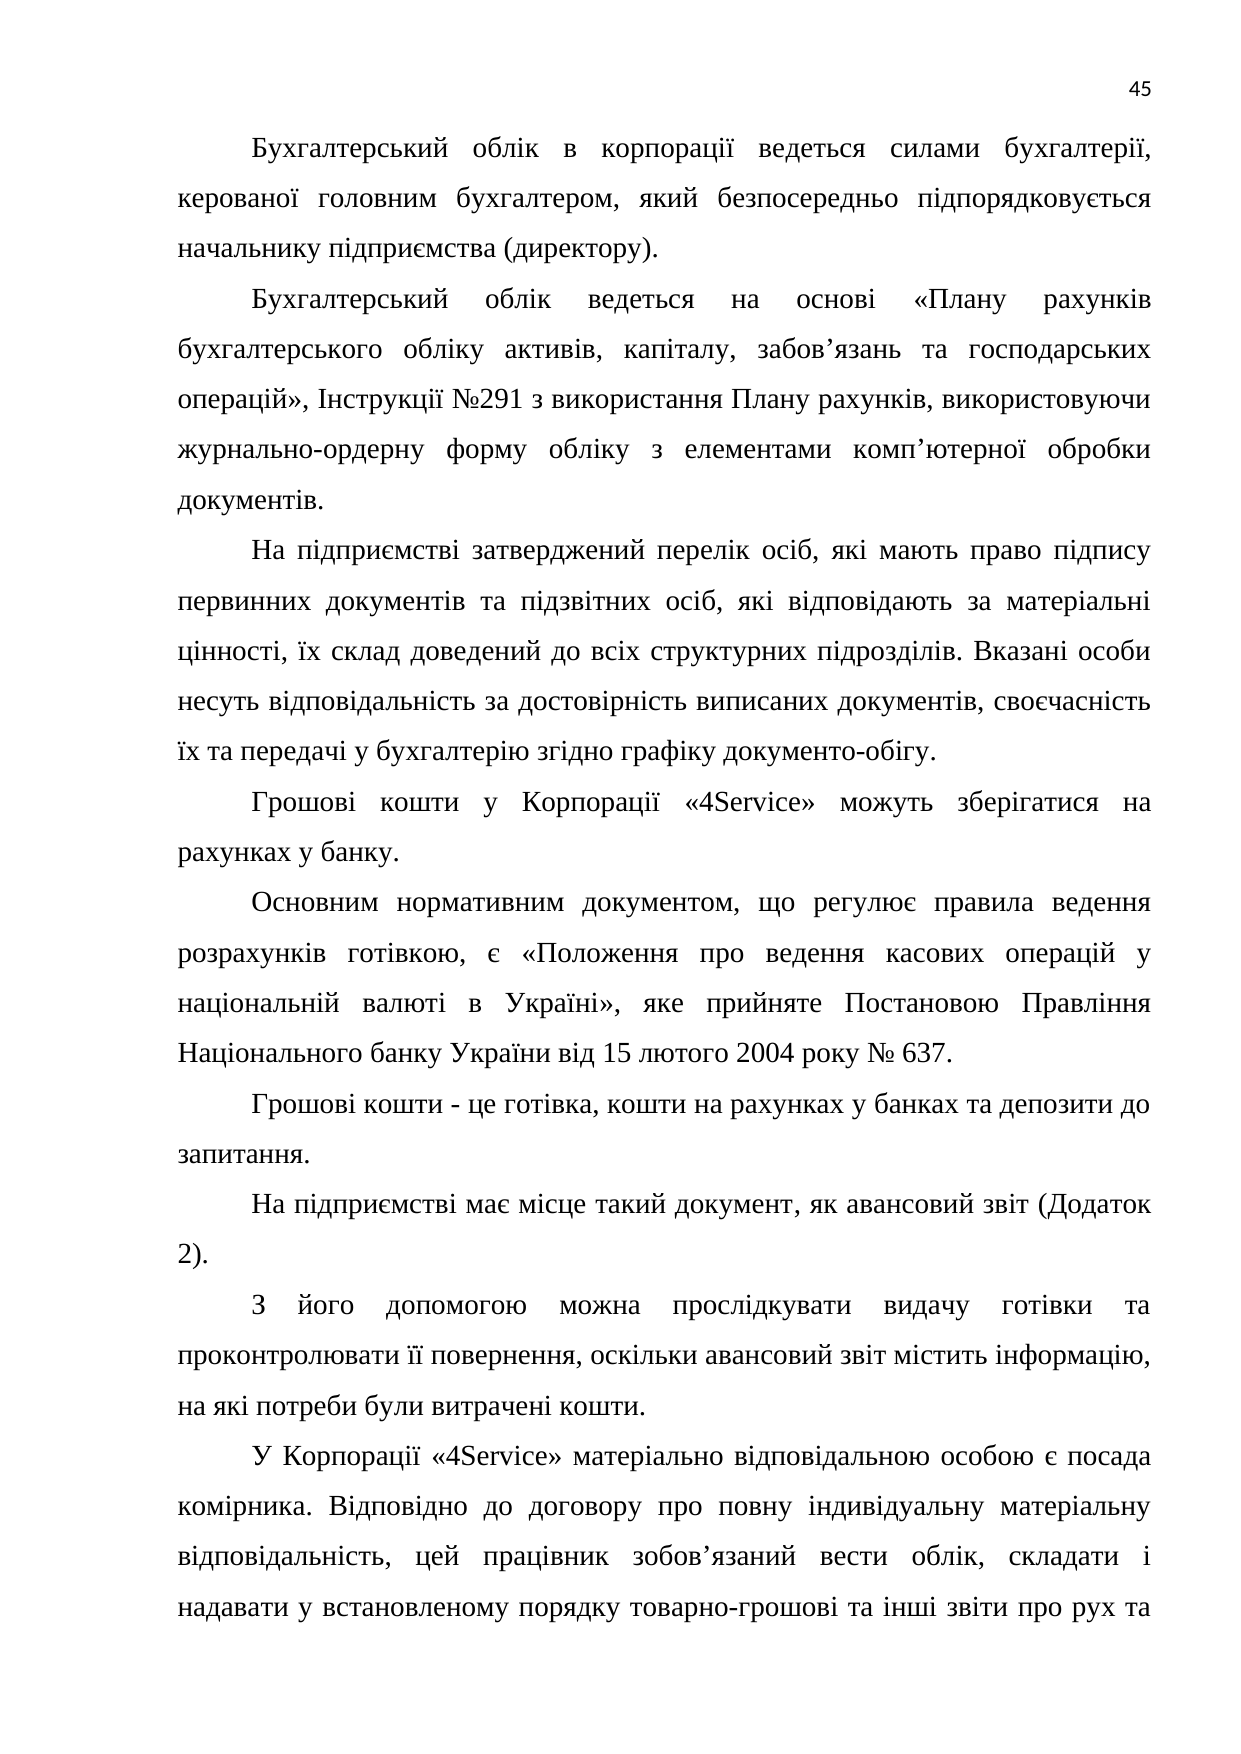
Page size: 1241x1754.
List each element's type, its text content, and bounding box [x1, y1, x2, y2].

text На підприємстві має місце такий документ, як авансовий звіт (Додаток 2). [177, 1186, 1152, 1270]
text Грошові кошти у Корпорації «4Service» можуть зберігатися на рахунках у банку. [177, 784, 1152, 868]
text Грошові кошти - це готівка, кошти на рахунках у банках та депозити до запитання. [177, 1086, 1152, 1169]
text На підприємстві затверджений перелік осіб, які мають право підпису первинних документів та підзвітних осіб, які відповідають за матеріальні цінності, їх склад доведений до всіх структурних підрозділів. Вказані особи несуть відповідальність за достовірність виписаних документів, своєчасність їх та передачі у бухгалтерію згідно графіку документо-обігу. [177, 532, 1152, 767]
text З його допомогою можна прослідкувати видачу готівки та проконтролювати її повернення, оскільки авансовий звіт містить інформацію, на які потреби були витрачені кошти. [177, 1287, 1152, 1421]
text Бухгалтерський облік в корпорації ведеться силами бухгалтерії, керованої головним бухгалтером, який безпосередньо підпорядковується начальнику підприємства (директору). [177, 130, 1152, 264]
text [177, 1438, 1152, 1622]
text Основним нормативним документом, що регулює правила ведення розрахунків готівкою, є «Положення про ведення касових операцій у національній валюті в Україні», яке прийняте Постановою Правління Національного банку України від 15 лютого 2004 року № 637. [177, 884, 1152, 1069]
text Бухгалтерський облік ведеться на основі «Плану рахунків бухгалтерського обліку активів, капіталу, забов’язань та господарських операцій», Інструкції №291 з використання Плану рахунків, використовуючи журнально-ордерну форму обліку з елементами комп’ютерної обробки документів. [177, 281, 1152, 516]
